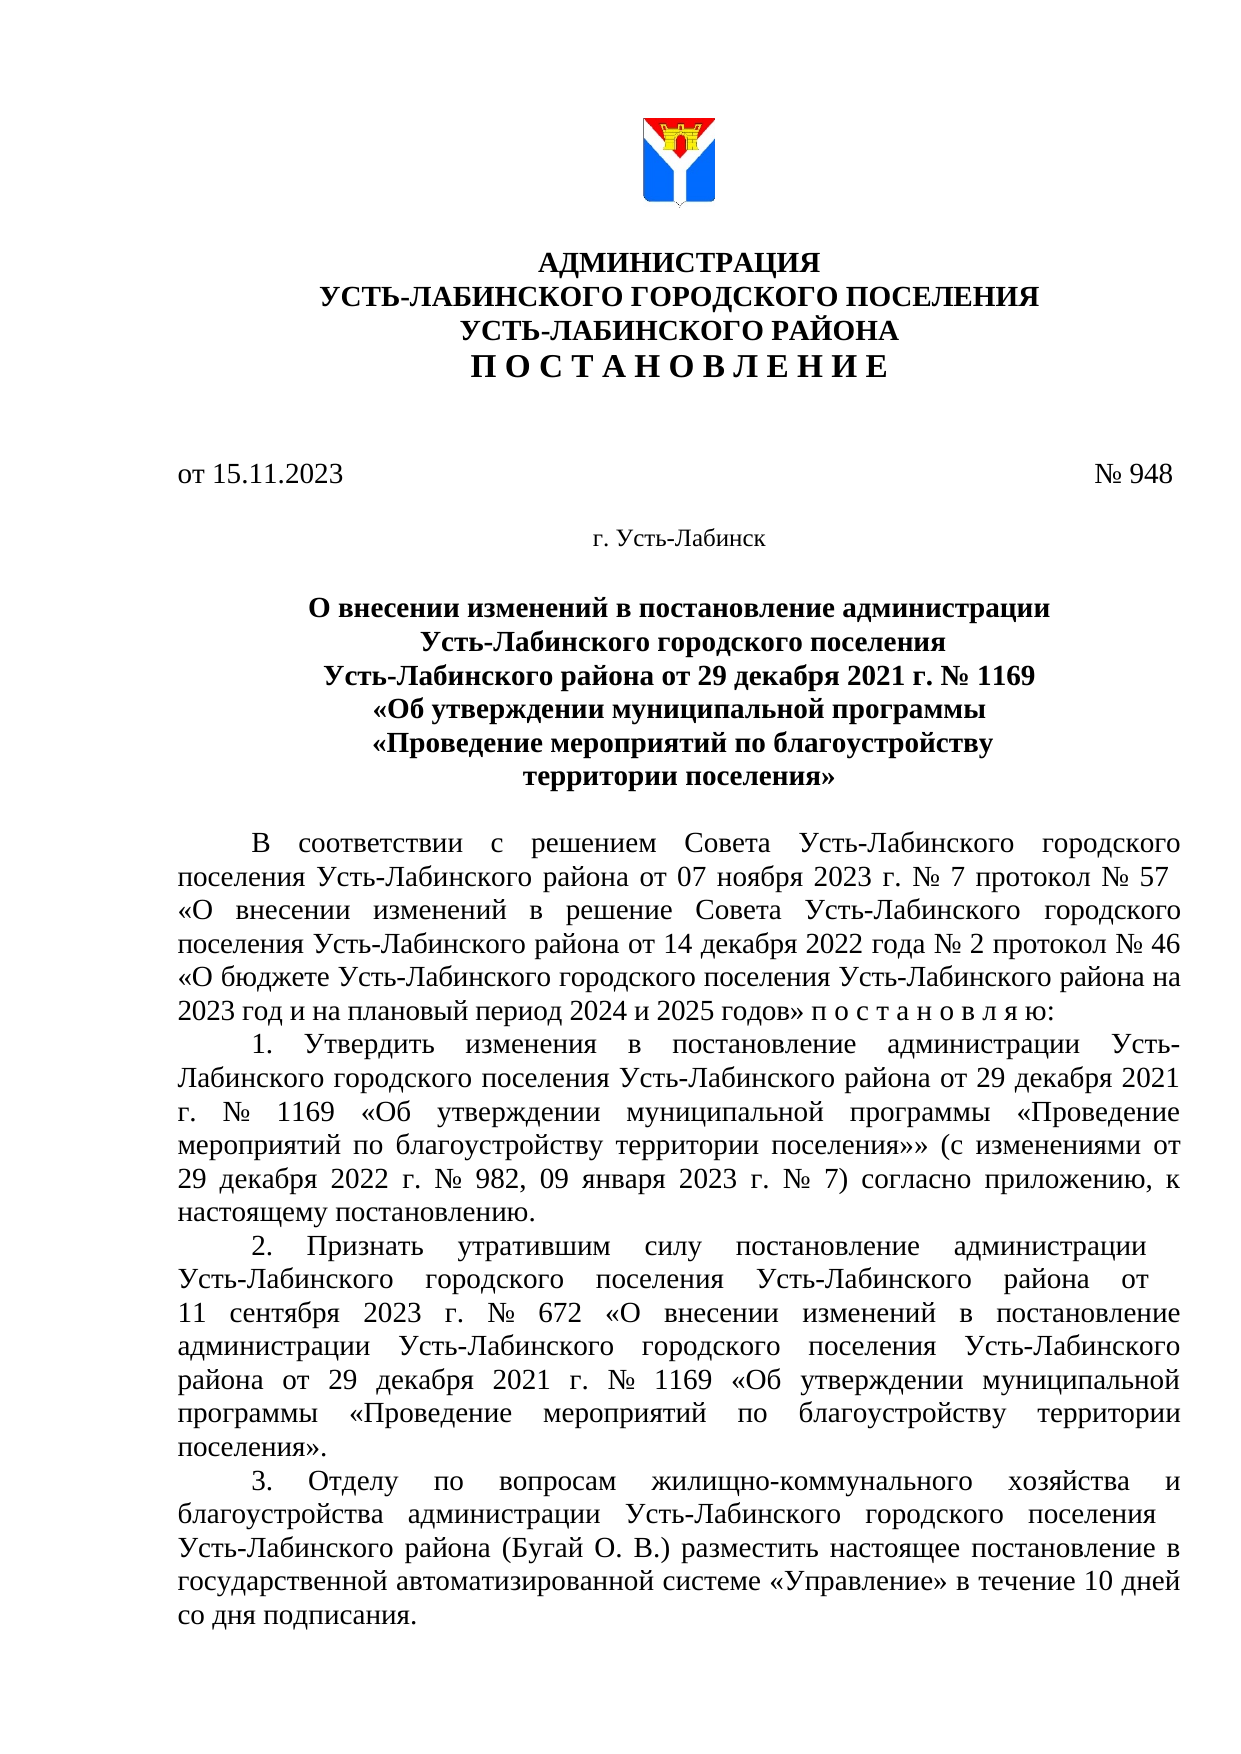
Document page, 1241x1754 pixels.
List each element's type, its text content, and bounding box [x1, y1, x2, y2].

text «Проведение мероприятий по благоустройству [177, 725, 1181, 758]
text Усть-Лабинского района от 29 декабря 2021 г. № 1169 [177, 658, 1181, 691]
text О внесении изменений в постановление администрации [177, 591, 1181, 624]
text П О С Т А Н О В Л Е Н И Е [177, 346, 1181, 384]
text г. Усть-Лабинск [177, 523, 1181, 552]
text УСТЬ-ЛАБИНСКОГО РАЙОНА [177, 313, 1181, 346]
text от 15.11.2023 № 948 [177, 456, 1181, 490]
text УСТЬ-ЛАБИНСКОГО ГОРОДСКОГО ПОСЕЛЕНИЯ [177, 279, 1181, 313]
text территории поселения» [177, 758, 1181, 792]
text 1. Утвердить изменения в постановление администрации Усть-Лабинского городского поселения Усть-Лабинского района от 29 декабря 2021 г. № 1169 «Об утверждении муниципальной программы «Проведение мероприятий по благоустройству территории поселения»» (с изменениями от 29 декабря 2022 г. № 982, 09 января 2023 г. № 7) согласно приложению, к настоящему постановлению. [177, 1027, 1181, 1228]
text 2. Признать утратившим силу постановление администрации Усть-Лабинского городского поселения Усть-Лабинского района от 11 сентября 2023 г. № 672 «О внесении изменений в постановление администрации Усть-Лабинского городского поселения Усть-Лабинского района от 29 декабря 2021 г. № 1169 «Об утверждении муниципальной программы «Проведение мероприятий по благоустройству территории поселения». [177, 1228, 1181, 1463]
text «Об утверждении муниципальной программы [177, 691, 1181, 725]
text Усть-Лабинского городского поселения [177, 624, 1181, 658]
text АДМИНИСТРАЦИЯ [177, 246, 1181, 279]
picture [643, 118, 715, 208]
text 3. Отделу по вопросам жилищно-коммунального хозяйства и благоустройства администрации Усть-Лабинского городского поселения Усть-Лабинского района (Бугай О. В.) разместить настоящее постановление в государственной автоматизированной системе «Управление» в течение 10 дней со дня подписания. [177, 1463, 1181, 1630]
text В соответствии с решением Совета Усть-Лабинского городского поселения Усть-Лабинского района от 07 ноября 2023 г. № 7 протокол № 57 «О внесении изменений в решение Совета Усть-Лабинского городского поселения Усть-Лабинского района от 14 декабря 2022 года № 2 протокол № 46 «О бюджете Усть-Лабинского городского поселения Усть-Лабинского района на 2023 год и на плановый период 2024 и 2025 годов» п о с т а н о в л я ю: [177, 825, 1181, 1027]
